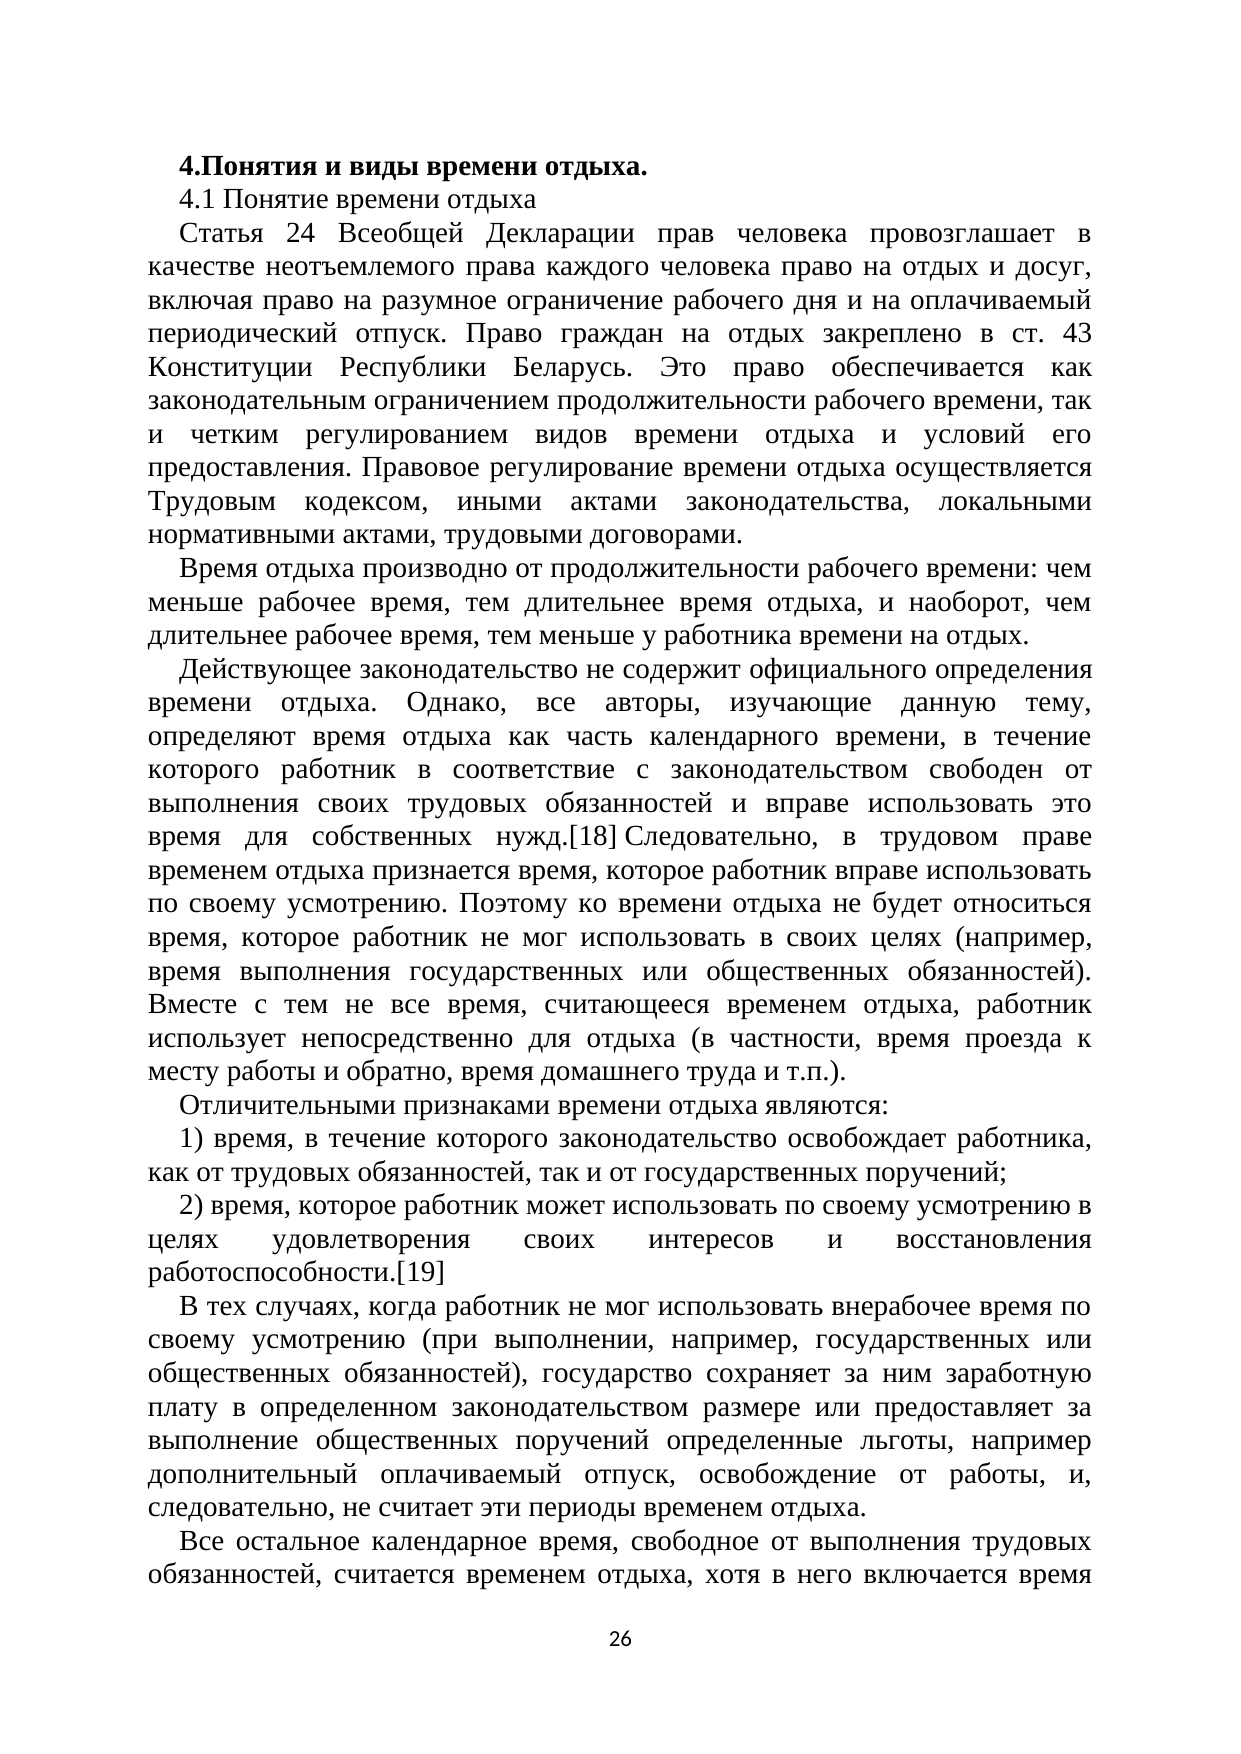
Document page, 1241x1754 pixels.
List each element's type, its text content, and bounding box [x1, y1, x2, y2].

text 4.Понятия и виды времени отдыха. [148, 148, 1093, 181]
text Время отдыха производно от продолжительности рабочего времени: чем меньше рабочее время, тем длительнее время отдыха, и наоборот, чем длительнее рабочее время, тем меньше у работника времени на отдых. [148, 550, 1093, 651]
text 2) время, которое работник может использовать по своему усмотрению в целях удовлетворения своих интересов и восстановления работоспособности.[19] [148, 1187, 1093, 1288]
text 1) время, в течение которого законодательство освобождает работника, как от трудовых обязанностей, так и от государственных поручений; [148, 1120, 1093, 1187]
text Действующее законодательство не содержит официального определения времени отдыха. Однако, все авторы, изучающие данную тему, определяют время отдыха как часть календарного времени, в течение которого работник в соответствие с законодательством свободен от выполнения своих трудовых обязанностей и вправе использовать это время для собственных нужд.[18] Следовательно, в трудовом праве временем отдыха признается время, которое работник вправе использовать по своему усмотрению. Поэтому ко времени отдыха не будет относиться время, которое работник не мог использовать в своих целях (например, время выполнения государственных или общественных обязанностей). Вместе с тем не все время, считающееся временем отдыха, работник использует непосредственно для отдыха (в частности, время проезда к месту работы и обратно, время домашнего труда и т.п.). [148, 651, 1093, 1087]
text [148, 1523, 1093, 1590]
text В тех случаях, когда работник не мог использовать внерабочее время по своему усмотрению (при выполнении, например, государственных или общественных обязанностей), государство сохраняет за ним заработную плату в определенном законодательством размере или предоставляет за выполнение общественных поручений определенные льготы, например дополнительный оплачиваемый отпуск, освобождение от работы, и, следовательно, не считает эти периоды временем отдыха. [148, 1288, 1093, 1523]
text 4.1 Понятие времени отдыха [148, 181, 1093, 215]
text Отличительными признаками времени отдыха являются: [148, 1087, 1093, 1120]
text Статья 24 Всеобщей Декларации прав человека провозглашает в качестве неотъемлемого права каждого человека право на отдых и досуг, включая право на разумное ограничение рабочего дня и на оплачиваемый периодический отпуск. Право граждан на отдых закреплено в ст. 43 Конституции Республики Беларусь. Это право обеспечивается как законодательным ограничением продолжительности рабочего времени, так и четким регулированием видов времени отдыха и условий его предоставления. Правовое регулирование времени отдыха осуществляется Трудовым кодексом, иными актами законодательства, локальными нормативными актами, трудовыми договорами. [148, 215, 1093, 550]
